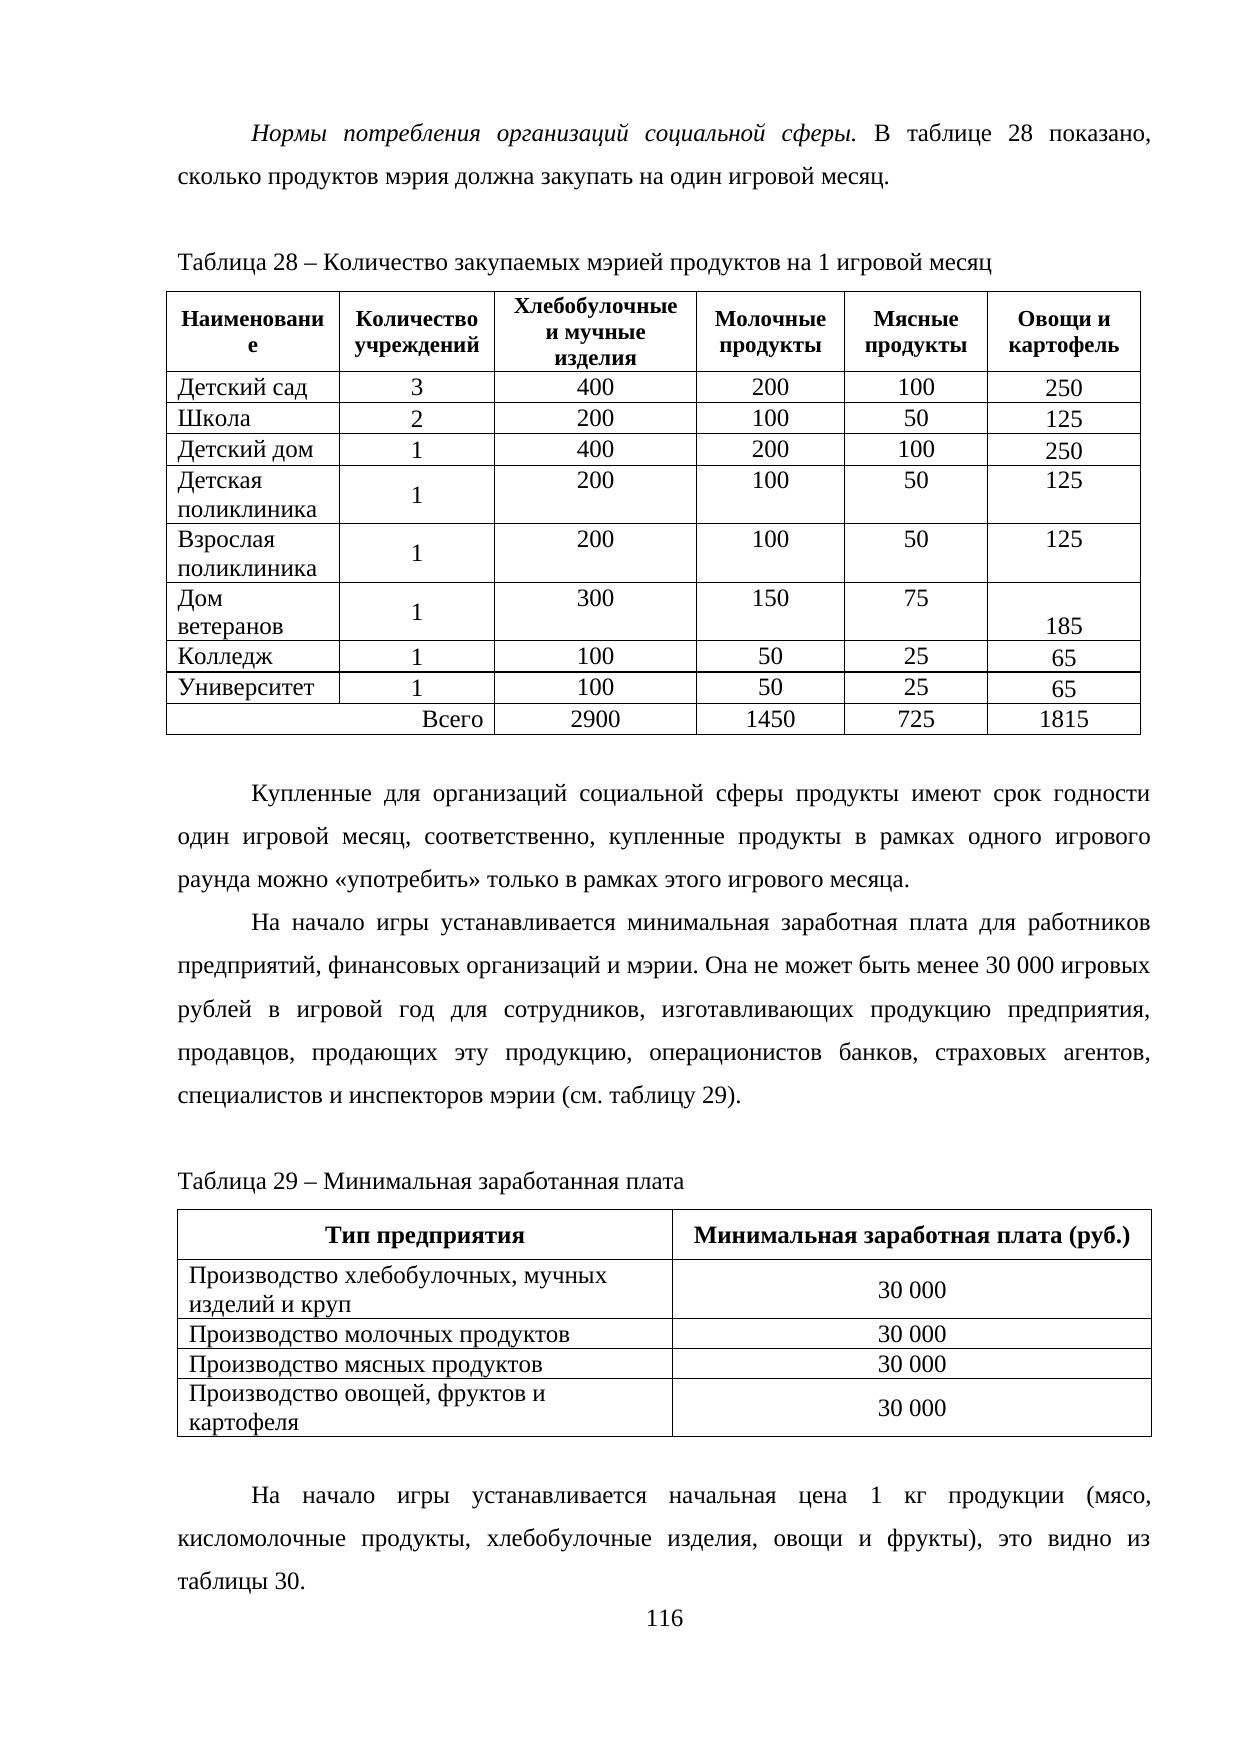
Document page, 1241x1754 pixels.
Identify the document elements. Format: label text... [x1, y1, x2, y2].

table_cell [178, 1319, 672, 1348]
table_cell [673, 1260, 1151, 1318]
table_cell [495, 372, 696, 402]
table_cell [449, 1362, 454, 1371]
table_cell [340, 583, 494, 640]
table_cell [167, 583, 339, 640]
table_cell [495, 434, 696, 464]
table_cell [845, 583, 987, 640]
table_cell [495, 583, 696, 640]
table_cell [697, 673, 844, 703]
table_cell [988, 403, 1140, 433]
text Таблица 28 – Количество закупаемых мэрией продуктов на 1 игровой месяц [177, 247, 1152, 276]
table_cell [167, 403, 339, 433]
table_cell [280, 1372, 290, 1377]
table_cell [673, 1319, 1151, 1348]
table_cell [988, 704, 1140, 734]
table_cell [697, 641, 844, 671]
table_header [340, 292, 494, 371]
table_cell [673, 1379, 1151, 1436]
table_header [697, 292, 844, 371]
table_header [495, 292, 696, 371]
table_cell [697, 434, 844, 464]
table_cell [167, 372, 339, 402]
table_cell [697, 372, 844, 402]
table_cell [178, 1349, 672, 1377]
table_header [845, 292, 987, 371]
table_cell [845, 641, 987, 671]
text На начало игры устанавливается минимальная заработная плата для работников предприятий, финансовых организаций и мэрии. Она не может быть менее 30 000 игровых рублей в игровой год для сотрудников, изготавливающих продукцию предприятия, продавцов, продающих эту продукцию, операционистов банков, страховых агентов, специалистов и инспекторов мэрии (см. таблицу 29). [177, 907, 1152, 1109]
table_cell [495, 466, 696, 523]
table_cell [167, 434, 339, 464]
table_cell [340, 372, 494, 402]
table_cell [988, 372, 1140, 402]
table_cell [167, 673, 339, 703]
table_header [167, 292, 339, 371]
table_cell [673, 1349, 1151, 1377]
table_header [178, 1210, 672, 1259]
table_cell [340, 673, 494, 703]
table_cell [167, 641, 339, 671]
text Купленные для организаций социальной сферы продукты имеют срок годности один игровой месяц, соответственно, купленные продукты в рамках одного игрового раунда можно «употребить» только в рамках этого игрового месяца. [177, 778, 1152, 893]
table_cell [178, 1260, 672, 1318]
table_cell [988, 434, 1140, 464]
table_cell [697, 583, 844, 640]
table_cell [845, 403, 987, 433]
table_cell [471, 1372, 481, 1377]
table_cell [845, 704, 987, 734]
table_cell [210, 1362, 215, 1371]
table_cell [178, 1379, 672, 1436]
text Нормы потребления организаций социальной сферы. В таблице 28 показано, сколько продуктов мэрия должна закупать на один игровой месяц. [177, 118, 1152, 190]
text На начало игры устанавливается начальная цена 1 кг продукции (мясо, кисломолочные продукты, хлебобулочные изделия, овощи и фрукты), это видно из таблицы 30. [177, 1480, 1152, 1595]
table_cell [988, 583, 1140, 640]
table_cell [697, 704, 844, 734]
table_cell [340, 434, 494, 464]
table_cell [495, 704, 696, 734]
text Таблица 29 – Минимальная заработанная плата [177, 1166, 1152, 1195]
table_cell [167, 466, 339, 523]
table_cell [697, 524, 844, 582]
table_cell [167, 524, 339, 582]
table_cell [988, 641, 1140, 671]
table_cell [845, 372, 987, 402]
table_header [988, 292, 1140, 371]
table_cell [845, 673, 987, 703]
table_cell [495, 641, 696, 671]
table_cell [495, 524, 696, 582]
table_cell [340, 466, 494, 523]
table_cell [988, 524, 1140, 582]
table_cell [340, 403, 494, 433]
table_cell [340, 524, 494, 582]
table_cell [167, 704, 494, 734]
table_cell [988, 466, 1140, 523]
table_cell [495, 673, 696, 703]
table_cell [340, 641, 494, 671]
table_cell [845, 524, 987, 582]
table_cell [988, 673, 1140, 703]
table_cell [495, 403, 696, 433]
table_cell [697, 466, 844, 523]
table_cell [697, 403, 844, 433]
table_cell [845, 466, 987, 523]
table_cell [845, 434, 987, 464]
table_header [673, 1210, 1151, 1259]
